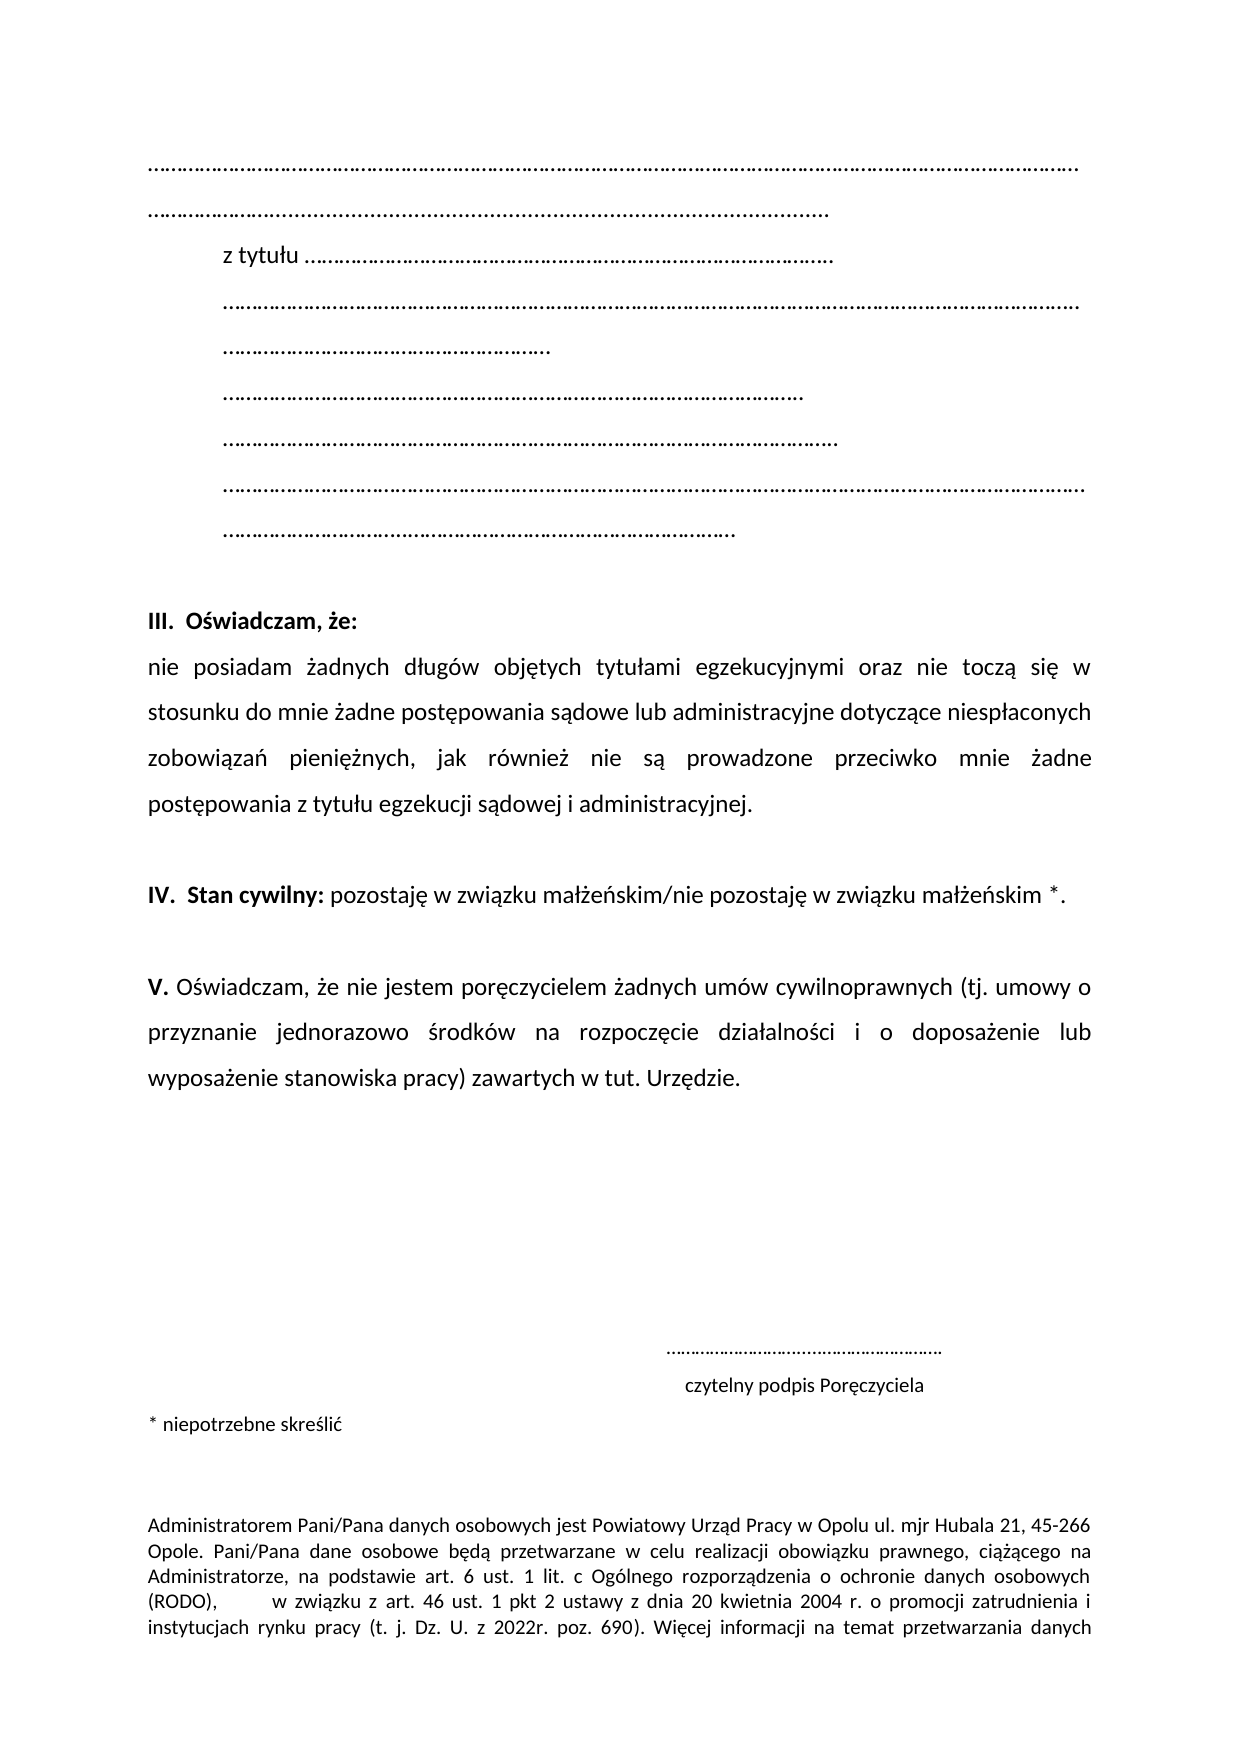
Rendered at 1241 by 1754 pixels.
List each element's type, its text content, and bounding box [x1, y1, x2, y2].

list IV. Stan cywilny: pozostaję w związku małżeńskim/nie pozostaję w związku małżeńskim *. [148, 879, 1093, 910]
text nie posiadam żadnych długów objętych tytułami egzekucyjnymi oraz nie toczą się w stosunku do mnie żadne postępowania sądowe lub administracyjne dotyczące niespłaconych zobowiązań pieniężnych, jak również nie są prowadzone przeciwko mnie żadne postępowania z tytułu egzekucji sądowej i administracyjnej. [148, 651, 1093, 818]
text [148, 1512, 1093, 1639]
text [148, 148, 1093, 224]
text V. Oświadczam, że nie jestem poręczycielem żadnych umów cywilnoprawnych (tj. umowy o przyznanie jednorazowo środków na rozpoczęcie działalności i o doposażenie lub wyposażenie stanowiska pracy) zawartych w tut. Urzędzie. [148, 971, 1093, 1093]
text ………………………………………………………………………………………..……………………………………………………………………………………………..………………………………………………………………………………………………………………………………………………………………..………………………………………………… [223, 376, 1093, 544]
text ……………………….....……………………. czytelny podpis Poręczyciela [516, 1334, 1093, 1398]
text * niepotrzebne skreślić [148, 1411, 1093, 1436]
text z tytułu ………………………………………………………………………………..…………………………………………………………………………………………………………………………………..………………………………………………… [223, 239, 1093, 361]
text III. Oświadczam, że: [148, 605, 1093, 635]
